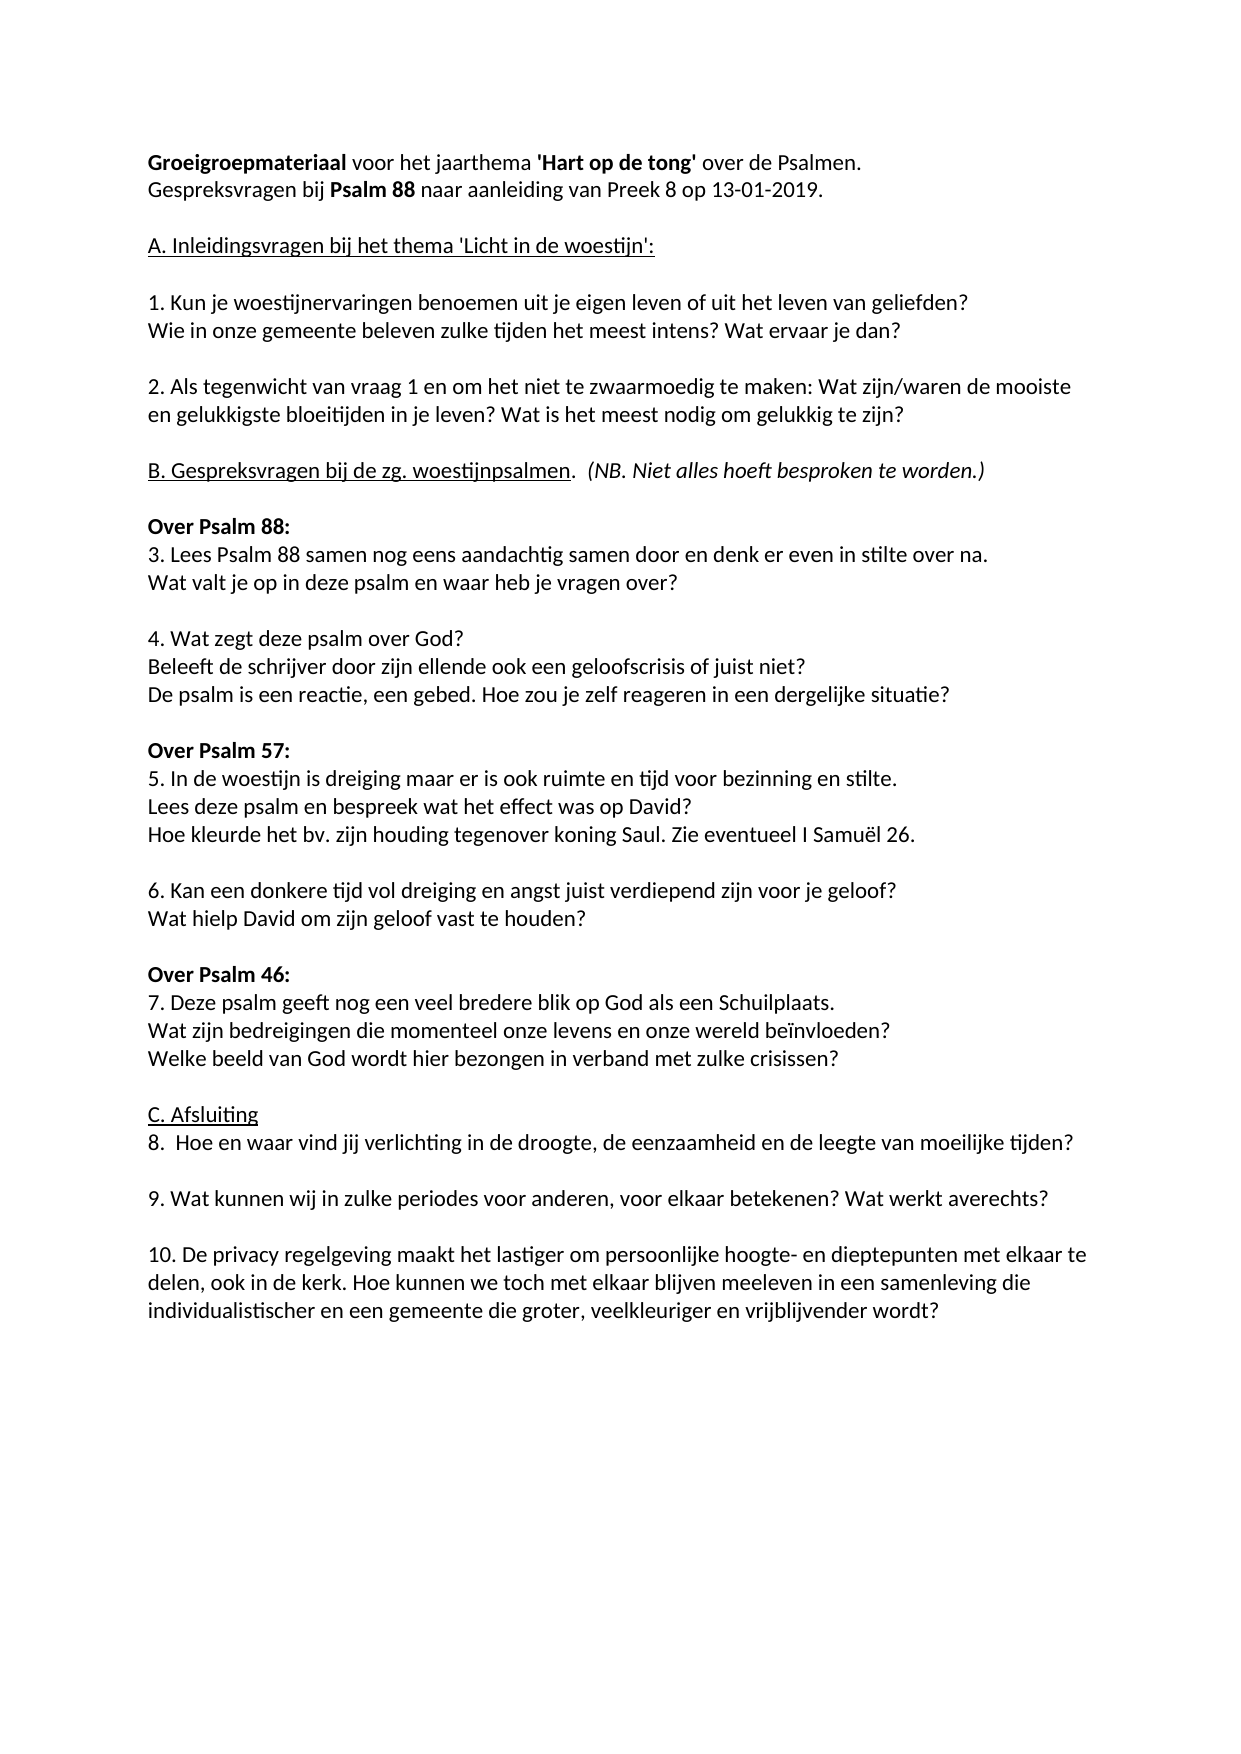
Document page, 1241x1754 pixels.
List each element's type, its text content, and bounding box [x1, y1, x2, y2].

text Lees deze psalm en bespreek wat het effect was op David? [148, 792, 1093, 820]
text Over Psalm 88: [148, 512, 1093, 540]
text De psalm is een reactie, een gebed. Hoe zou je zelf reageren in een dergelijke situatie? [148, 680, 1093, 708]
text Gespreksvragen bij Psalm 88 naar aanleiding van Preek 8 op 13-01-2019. [148, 176, 1093, 204]
text 9. Wat kunnen wij in zulke periodes voor anderen, voor elkaar betekenen? Wat werkt averechts? [148, 1184, 1093, 1212]
text Over Psalm 57: [148, 736, 1093, 764]
text Over Psalm 46: [148, 960, 1093, 988]
text 4. Wat zegt deze psalm over God? [148, 624, 1093, 652]
text A. Inleidingsvragen bij het thema 'Licht in de woestijn': [148, 232, 1093, 260]
text 7. Deze psalm geeft nog een veel bredere blik op God als een Schuilplaats. [148, 988, 1093, 1016]
text Wat hielp David om zijn geloof vast te houden? [148, 904, 1093, 932]
text Hoe kleurde het bv. zijn houding tegenover koning Saul. Zie eventueel I Samuël 26. [148, 820, 1093, 848]
text Wie in onze gemeente beleven zulke tijden het meest intens? Wat ervaar je dan? [148, 316, 1093, 344]
text Wat valt je op in deze psalm en waar heb je vragen over? [148, 568, 1093, 596]
text 10. De privacy regelgeving maakt het lastiger om persoonlijke hoogte- en dieptepunten met elkaar te delen, ook in de kerk. Hoe kunnen we toch met elkaar blijven meeleven in een samenleving die individualistischer en een gemeente die groter, veelkleuriger en vrijblijvender wordt? [148, 1240, 1093, 1324]
text 5. In de woestijn is dreiging maar er is ook ruimte en tijd voor bezinning en stilte. [148, 764, 1093, 792]
text Wat zijn bedreigingen die momenteel onze levens en onze wereld beïnvloeden? [148, 1016, 1093, 1044]
text Beleeft de schrijver door zijn ellende ook een geloofscrisis of juist niet? [148, 652, 1093, 680]
text 6. Kan een donkere tijd vol dreiging en angst juist verdiepend zijn voor je geloof? [148, 876, 1093, 904]
text 1. Kun je woestijnervaringen benoemen uit je eigen leven of uit het leven van geliefden? [148, 288, 1093, 316]
text 2. Als tegenwicht van vraag 1 en om het niet te zwaarmoedig te maken: Wat zijn/waren de mooiste en gelukkigste bloeitijden in je leven? Wat is het meest nodig om gelukkig te zijn? [148, 372, 1093, 428]
text C. Afsluiting [148, 1100, 1093, 1128]
text 8. Hoe en waar vind jij verlichting in de droogte, de eenzaamheid en de leegte van moeilijke tijden? [148, 1128, 1093, 1156]
text B. Gespreksvragen bij de zg. woestijnpsalmen. (NB. Niet alles hoeft besproken te worden.) [148, 456, 1093, 484]
text 3. Lees Psalm 88 samen nog eens aandachtig samen door en denk er even in stilte over na. [148, 540, 1093, 568]
text Groeigroepmateriaal voor het jaarthema 'Hart op de tong' over de Psalmen. [148, 148, 1093, 176]
text Welke beeld van God wordt hier bezongen in verband met zulke crisissen? [148, 1044, 1093, 1072]
